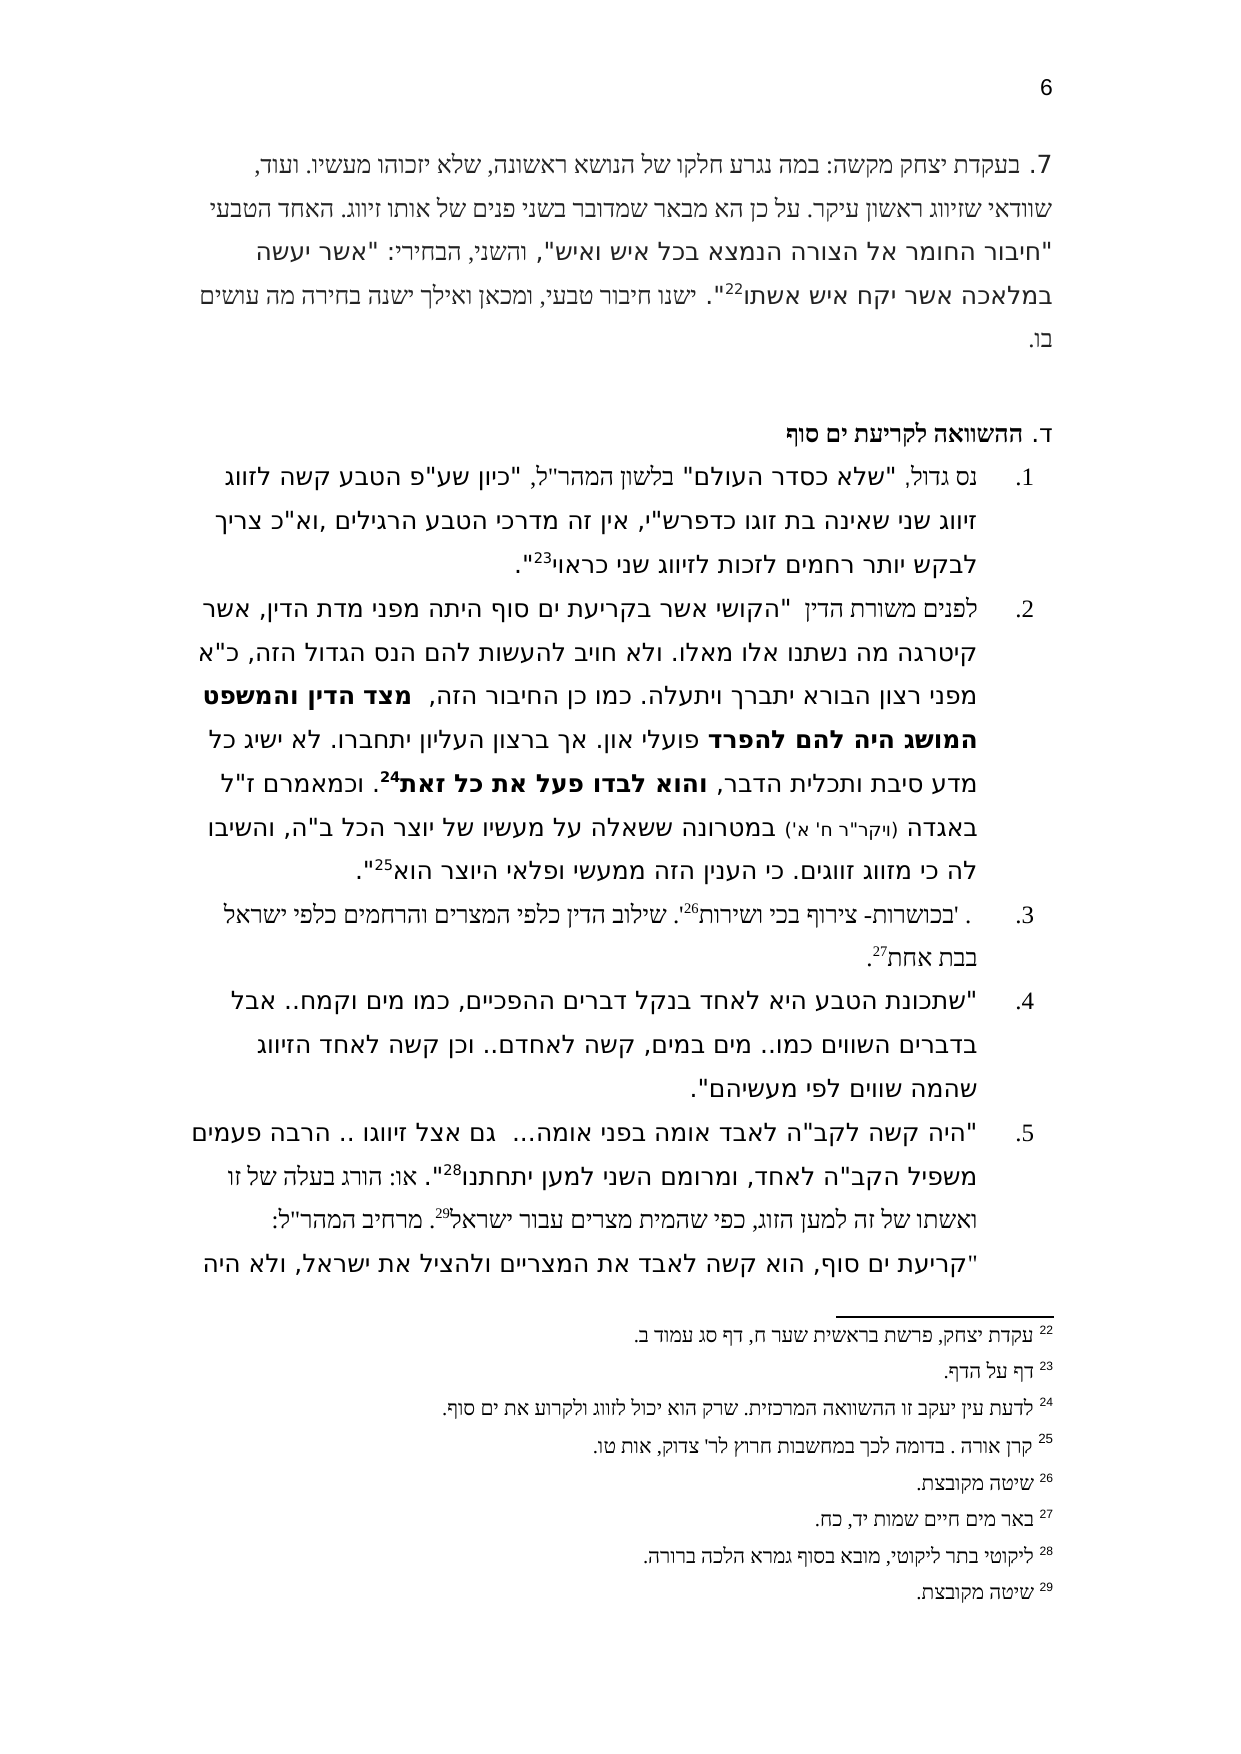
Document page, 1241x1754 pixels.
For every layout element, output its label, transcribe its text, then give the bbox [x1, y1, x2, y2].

list . 'בכושרות- צירוף בכי ושירות'. שילוב הדין כלפי המצרים והרחמים כלפי ישראל בבת אחת. [187, 900, 1015, 972]
list נס גדול, "שלא כסדר העולם" בלשון המהר"ל, "כיון שע"פ הטבע קשה לזווג זיווג שני שאינה בת זוגו כדפרש"י, אין זה מדרכי הטבע הרגילים ,וא"כ צריך לבקש יותר רחמים לזכות לזיווג שני כראוי". [187, 462, 1015, 579]
list "שתכונת הטבע היא לאחד בנקל דברים ההפכיים, כמו מים וקמח.. אבל בדברים השווים כמו.. מים במים, קשה לאחדם.. וכן קשה לאחד הזיווג שהמה שווים לפי מעשיהם". [187, 986, 1015, 1103]
list לפנים משורת הדין "הקושי אשר בקריעת ים סוף היתה מפני מדת הדין, אשר קיטרגה מה נשתנו אלו מאלו. ולא חויב להעשות להם הנס הגדול הזה, כ"א מפני רצון הבורא יתברך ויתעלה. כמו כן החיבור הזה, מצד הדין והמשפט המושג היה להם להפרד פועלי און. אך ברצון העליון יתחברו. לא ישיג כל מדע סיבת ותכלית הדבר, והוא לבדו פעל את כל זאת. וכמאמרם ז"ל באגדה (ויקר"ר ח' א') במטרונה ששאלה על מעשיו של יוצר הכל ב"ה, והשיבו לה כי מזווג זווגים. כי הענין הזה ממעשי ופלאי היוצר הוא". [187, 594, 1015, 886]
text 7. בעקדת יצחק מקשה: במה נגרע חלקו של הנושא ראשונה, שלא יזכוהו מעשיו. ועוד, שוודאי שזיווג ראשון עיקר. על כן הא מבאר שמדובר בשני פנים של אותו זיווג. האחד הטבעי "חיבור החומר אל הצורה הנמצא בכל איש ואיש", והשני, הבחירי: "אשר יעשה במלאכה אשר יקח איש אשתו". ישנו חיבור טבעי, ומכאן ואילך ישנה בחירה מה עושים בו. [187, 150, 1053, 353]
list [187, 1118, 1015, 1278]
text ד. ההשוואה לקריעת ים סוף [187, 419, 1053, 448]
